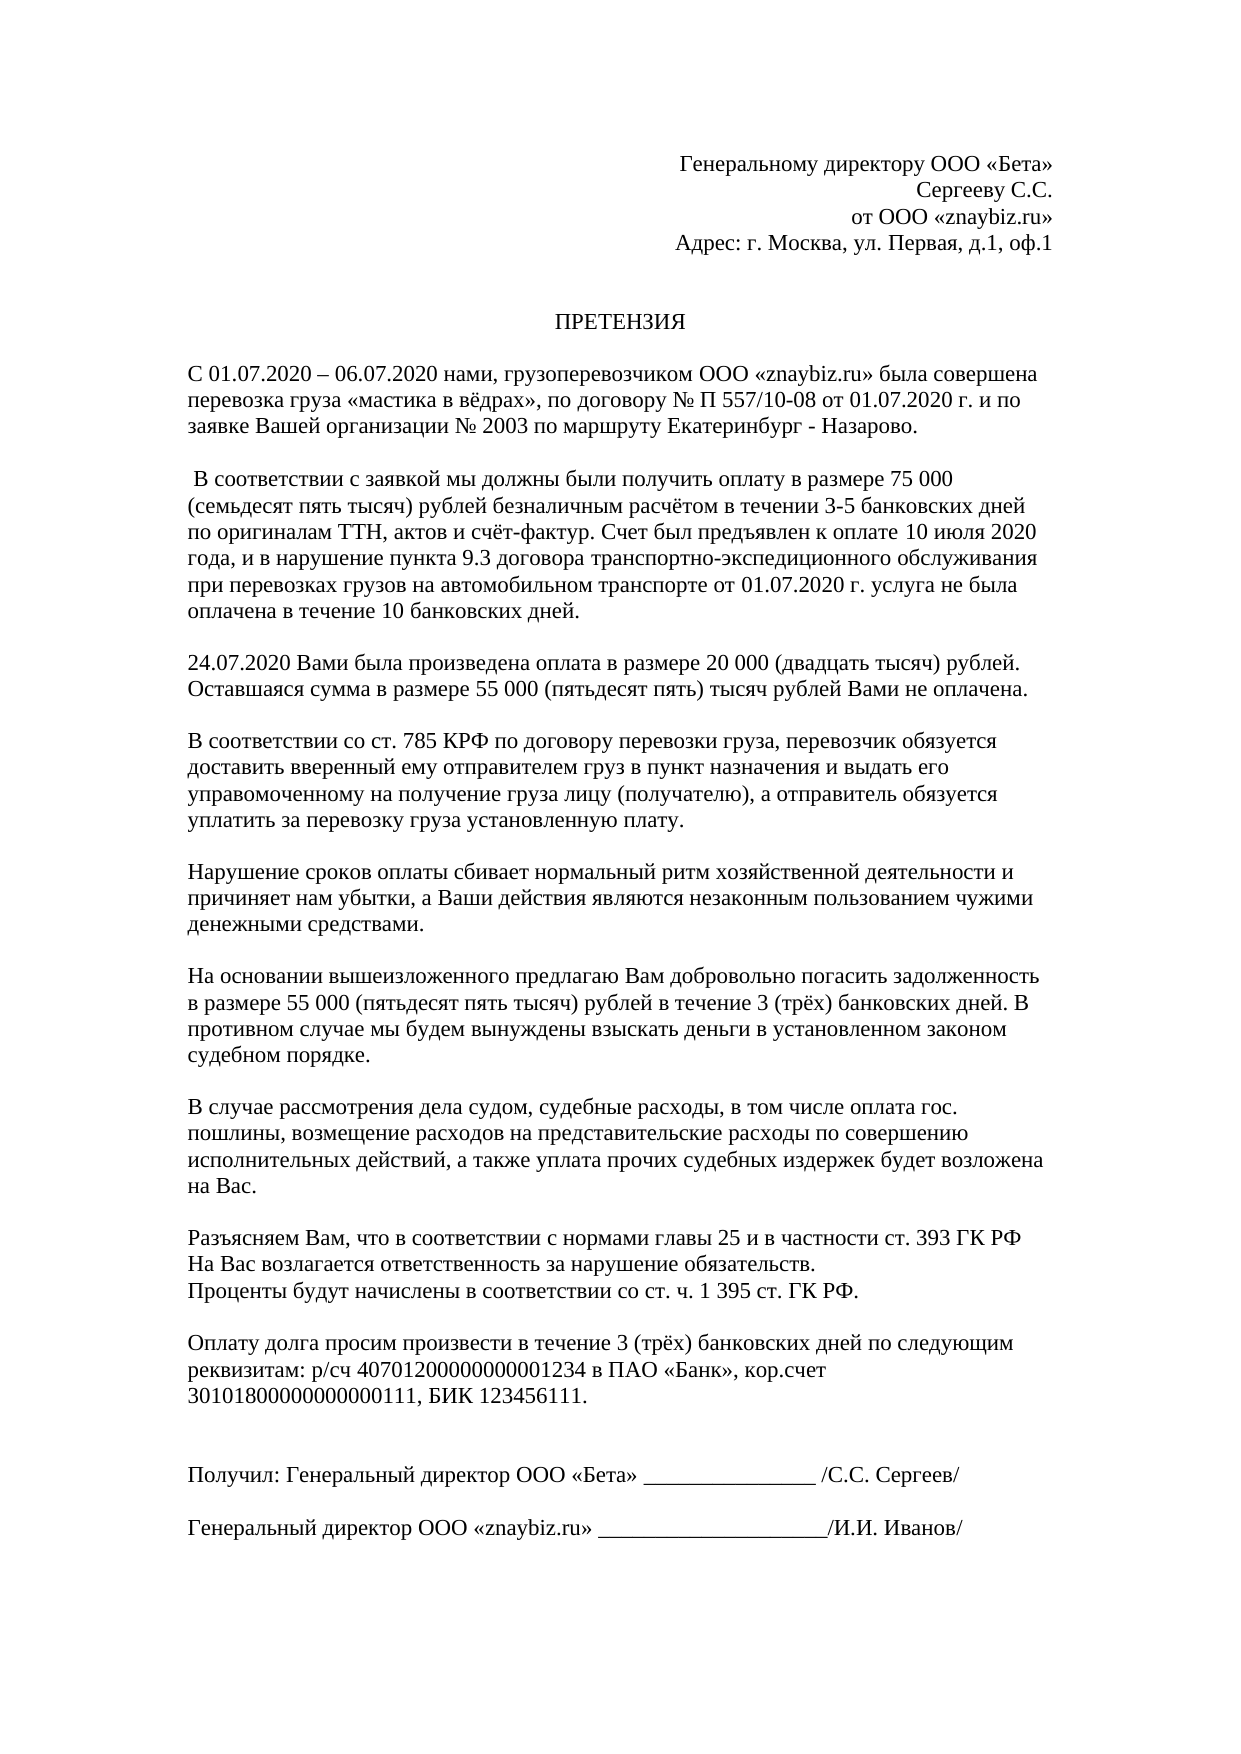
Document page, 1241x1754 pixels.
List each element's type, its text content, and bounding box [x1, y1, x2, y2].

text ПРЕТЕНЗИЯ [187, 308, 1053, 360]
text С 01.07.2020 – 06.07.2020 нами, грузоперевозчиком ООО «znaybiz.ru» была совершена перевозка груза «мастика в вёдрах», по договору № П 557/10-08 от 01.07.2020 г. и по заявке Вашей организации № 2003 по маршруту Екатеринбург - Назарово. [187, 360, 1053, 439]
text Нарушение сроков оплаты сбивает нормальный ритм хозяйственной деятельности и причиняет нам убытки, а Ваши действия являются незаконным пользованием чужими денежными средствами. [187, 858, 1053, 962]
text Сергееву С.С. [187, 176, 1053, 203]
text Адрес: г. Москва, ул. Первая, д.1, оф.1 [187, 229, 1053, 255]
text В соответствии с заявкой мы должны были получить оплату в размере 75 000 (семьдесят пять тысяч) рублей безналичным расчётом в течении 3-5 банковских дней по оригиналам ТТН, актов и счёт-фактур. Счет был предъявлен к оплате 10 июля 2020 года, и в нарушение пункта 9.3 договора транспортно-экспедиционного обслуживания при перевозках грузов на автомобильном транспорте от 01.07.2020 г. услуга не была оплачена в течение 10 банковских дней. [187, 465, 1053, 649]
text Генеральному директору ООО «Бета» [187, 150, 1053, 176]
text На основании вышеизложенного предлагаю Вам добровольно погасить задолженность в размере 55 000 (пятьдесят пять тысяч) рублей в течение 3 (трёх) банковских дней. В противном случае мы будем вынуждены взыскать деньги в установленном законом судебном порядке. [187, 962, 1053, 1093]
text В соответствии со ст. 785 КРФ по договору перевозки груза, перевозчик обязуется доставить вверенный ему отправителем груз в пункт назначения и выдать его управомоченному на получение груза лицу (получателю), а отправитель обязуется уплатить за перевозку груза установленную плату. [187, 727, 1053, 858]
text Разъясняем Вам, что в соответствии с нормами главы 25 и в частности ст. 393 ГК РФ На Вас возлагается ответственность за нарушение обязательств. Проценты будут начислены в соответствии со ст. ч. 1 395 ст. ГК РФ. Оплату долга просим произвести в течение 3 (трёх) банковских дней по следующим реквизитам: р/сч 40701200000000001234 в ПАО «Банк», кор.счет 30101800000000000111, БИК 123456111. Получил: Генеральный директор ООО «Бета» _______________ /С.С. Сергеев/ Генеральный директор ООО «znaybiz.ru» ____________________/И.И. Иванов/ [187, 1224, 1053, 1540]
text В случае рассмотрения дела судом, судебные расходы, в том числе оплата гос. пошлины, возмещение расходов на представительские расходы по совершению исполнительных действий, а также уплата прочих судебных издержек будет возложена на Вас. [187, 1093, 1053, 1224]
text от ООО «znaybiz.ru» [187, 203, 945, 229]
text 24.07.2020 Вами была произведена оплата в размере 20 000 (двадцать тысяч) рублей. Оставшаяся сумма в размере 55 000 (пятьдесят пять) тысяч рублей Вами не оплачена. [187, 649, 1053, 727]
